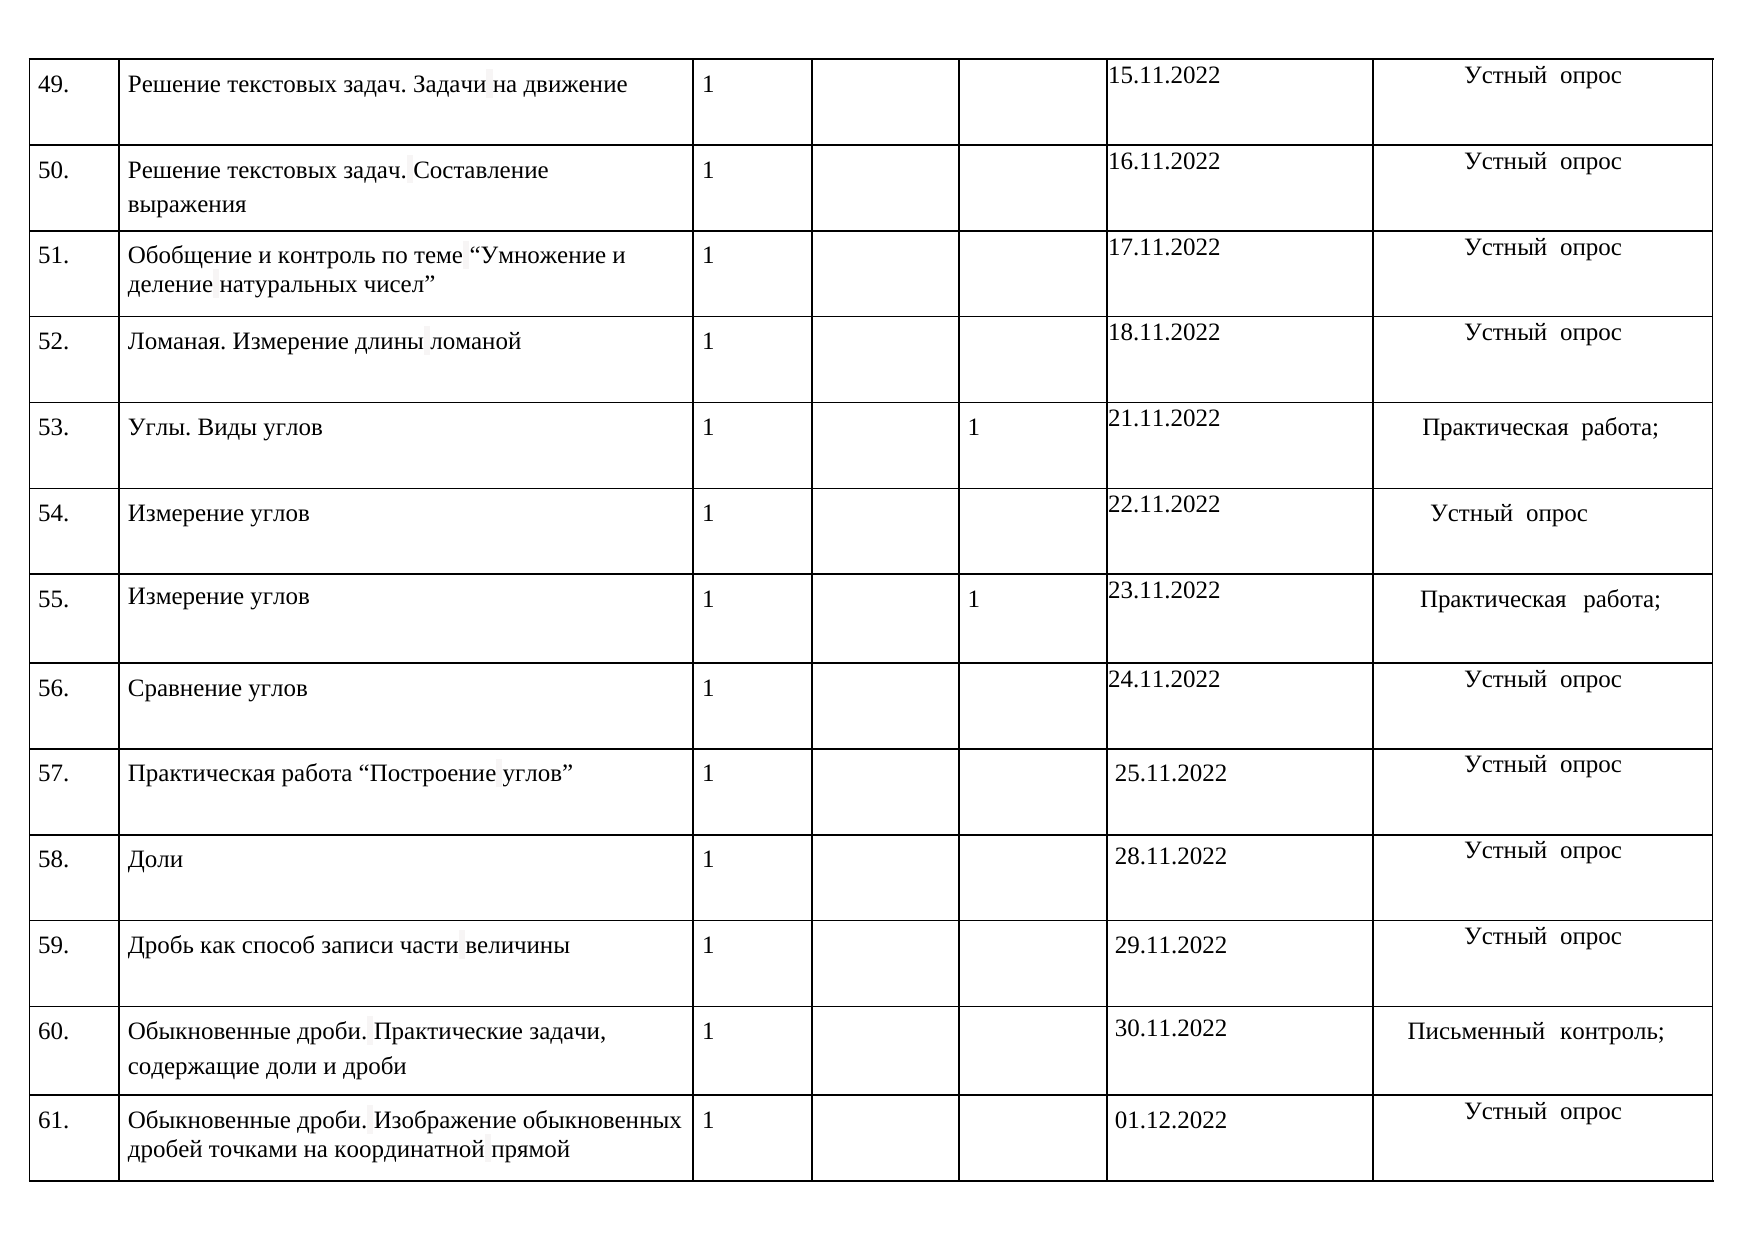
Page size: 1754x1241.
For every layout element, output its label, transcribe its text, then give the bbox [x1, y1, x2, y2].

table_cell 30.11.2022 [1108, 1007, 1372, 1094]
table_cell 1 [694, 146, 811, 230]
table_cell 1 [694, 403, 811, 487]
table_cell [960, 146, 1106, 230]
table_cell Устный опрос [1374, 750, 1712, 834]
table_cell Устный опрос [1374, 921, 1712, 1006]
table_cell [813, 317, 958, 402]
table_cell Устный опрос [1374, 489, 1712, 573]
table_cell 1 [694, 575, 811, 662]
table_cell Измерение углов [120, 489, 692, 573]
table_cell [813, 750, 958, 834]
table_cell 18.11.2022 [1108, 317, 1372, 402]
table_cell 1 [694, 750, 811, 834]
table_cell [813, 921, 958, 1006]
table_cell [960, 60, 1106, 144]
table_cell Ломаная. Измерение длины ломаной [120, 317, 692, 402]
table_cell Сравнение углов [120, 664, 692, 748]
table_cell 22.11.2022 [1108, 489, 1372, 573]
table_cell Обыкновенные дроби. Изображение обыкновенных дробей точками на координатной прямой [120, 1096, 692, 1180]
table_cell [813, 232, 958, 316]
table_cell 60. [30, 1007, 118, 1094]
table_cell Решение текстовых задач. Составление выражения [120, 146, 692, 230]
table_cell [960, 836, 1106, 920]
table_cell Устный опрос [1374, 146, 1712, 230]
table_cell [813, 146, 958, 230]
table_cell Практическая работа; [1374, 403, 1712, 487]
table_cell [960, 1007, 1106, 1094]
table_cell [960, 489, 1106, 573]
table_cell 1 [694, 664, 811, 748]
table_cell 29.11.2022 [1108, 921, 1372, 1006]
table_cell [960, 232, 1106, 316]
table_cell 56. [30, 664, 118, 748]
table_cell 25.11.2022 [1108, 750, 1372, 834]
table_cell 24.11.2022 [1108, 664, 1372, 748]
table_cell Измерение углов [120, 575, 692, 662]
table_cell Устный опрос [1374, 60, 1712, 144]
table_cell 54. [30, 489, 118, 573]
table_cell 21.11.2022 [1108, 403, 1372, 487]
table_cell 52. [30, 317, 118, 402]
table_cell 55. [30, 575, 118, 662]
table_cell [960, 664, 1106, 748]
table_cell [813, 836, 958, 920]
table_cell 1 [694, 921, 811, 1006]
table_cell 53. [30, 403, 118, 487]
table_cell 1 [694, 836, 811, 920]
table_cell 1 [694, 489, 811, 573]
table_cell 23.11.2022 [1108, 575, 1372, 662]
table_cell 57. [30, 750, 118, 834]
table_cell 58. [30, 836, 118, 920]
table_cell [813, 1007, 958, 1094]
table_cell [813, 1096, 958, 1180]
table_cell 01.12.2022 [1108, 1096, 1372, 1180]
table_cell Устный опрос [1374, 1096, 1712, 1180]
table_cell 49. [30, 60, 118, 144]
table_cell 17.11.2022 [1108, 232, 1372, 316]
table_cell 59. [30, 921, 118, 1006]
table_cell Письменный контроль; [1374, 1007, 1712, 1094]
table_cell Решение текстовых задач. Задачи на движение [120, 60, 692, 144]
table_cell 28.11.2022 [1108, 836, 1372, 920]
table_cell [813, 575, 958, 662]
table_cell [813, 489, 958, 573]
table_cell Устный опрос [1374, 836, 1712, 920]
table_cell Углы. Виды углов [120, 403, 692, 487]
table_cell [813, 664, 958, 748]
table_cell Обобщение и контроль по теме “Умножение и деление натуральных чисел” [120, 232, 692, 316]
table_cell 50. [30, 146, 118, 230]
table_cell 1 [960, 575, 1106, 662]
table_cell 1 [694, 1096, 811, 1180]
table_cell 1 [960, 403, 1106, 487]
table_cell 1 [694, 60, 811, 144]
table_cell [960, 317, 1106, 402]
table_cell 1 [694, 232, 811, 316]
table_cell 1 [694, 317, 811, 402]
table_cell [960, 921, 1106, 1006]
table_cell 51. [30, 232, 118, 316]
table_cell 16.11.2022 [1108, 146, 1372, 230]
table_cell 1 [694, 1007, 811, 1094]
table_cell [813, 60, 958, 144]
table_cell Устный опрос [1374, 664, 1712, 748]
table_cell [960, 750, 1106, 834]
table_cell Дробь как способ записи части величины [120, 921, 692, 1006]
table_cell Практическая работа; [1374, 575, 1712, 662]
table_cell 61. [30, 1096, 118, 1180]
table_cell Доли [120, 836, 692, 920]
table_cell [960, 1096, 1106, 1180]
table_cell Обыкновенные дроби. Практические задачи, содержащие доли и дроби [120, 1007, 692, 1094]
table_cell Практическая работа “Построение углов” [120, 750, 692, 834]
table_cell 15.11.2022 [1108, 60, 1372, 144]
table_cell [813, 403, 958, 487]
table_cell Устный опрос [1374, 232, 1712, 316]
table_cell Устный опрос [1374, 317, 1712, 402]
